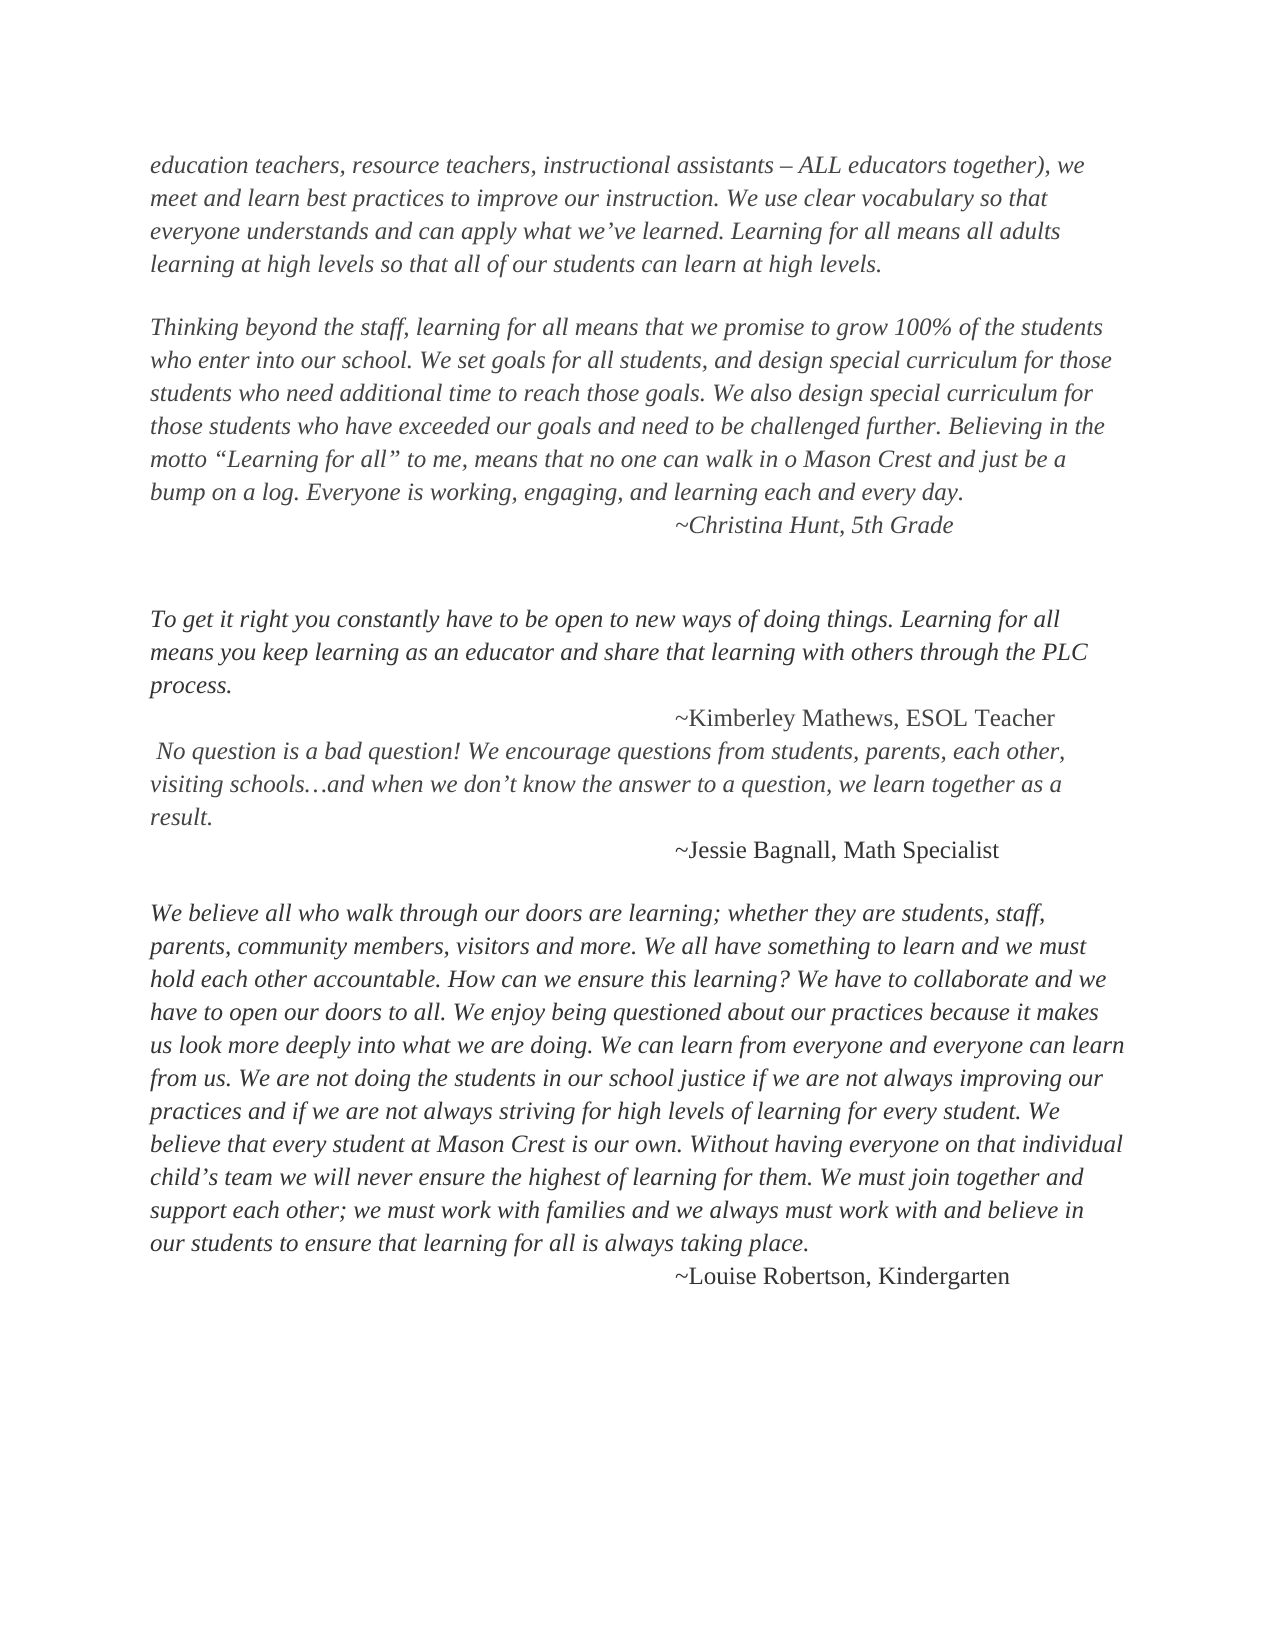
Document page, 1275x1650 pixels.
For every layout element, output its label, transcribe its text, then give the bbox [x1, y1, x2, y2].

text ~Kimberley Mathews, ESOL Teacher [600, 703, 1125, 732]
text ~Christina Hunt, 5th Grade [150, 510, 1125, 539]
text We believe all who walk through our doors are learning; whether they are students, staff, parents, community members, visitors and more. We all have something to learn and we must hold each other accountable. How can we ensure this learning? We have to collaborate and we have to open our doors to all. We enjoy being questioned about our practices because it makes us look more deeply into what we are doing. We can learn from everyone and everyone can learn from us. We are not doing the students in our school justice if we are not always improving our practices and if we are not always striving for high levels of learning for every student. We believe that every student at Mason Crest is our own. Without having everyone on that individual child’s team we will never ensure the highest of learning for them. We must join together and support each other; we must work with families and we always must work with and believe in our students to ensure that learning for all is always taking place. [150, 898, 1125, 1257]
text Thinking beyond the staff, learning for all means that we promise to grow 100% of the students who enter into our school. We set goals for all students, and design special curriculum for those students who need additional time to reach those goals. We also design special curriculum for those students who have exceeded our goals and need to be challenged further. Believing in the motto “Learning for all” to me, means that no one can walk in o Mason Crest and just be a bump on a log. Everyone is working, engaging, and learning each and every day. [150, 312, 1125, 506]
text To get it right you constantly have to be open to new ways of doing things. Learning for all means you keep learning as an educator and share that learning with others through the PLC process. [150, 604, 1125, 699]
text No question is a bad question! We encourage questions from students, parents, each other, visiting schools…and when we don’t know the answer to a question, we learn together as a result. [150, 736, 1125, 831]
text ~Jessie Bagnall, Math Specialist [150, 835, 1125, 864]
text ~Louise Robertson, Kindergarten [150, 1261, 1125, 1290]
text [150, 150, 1125, 278]
